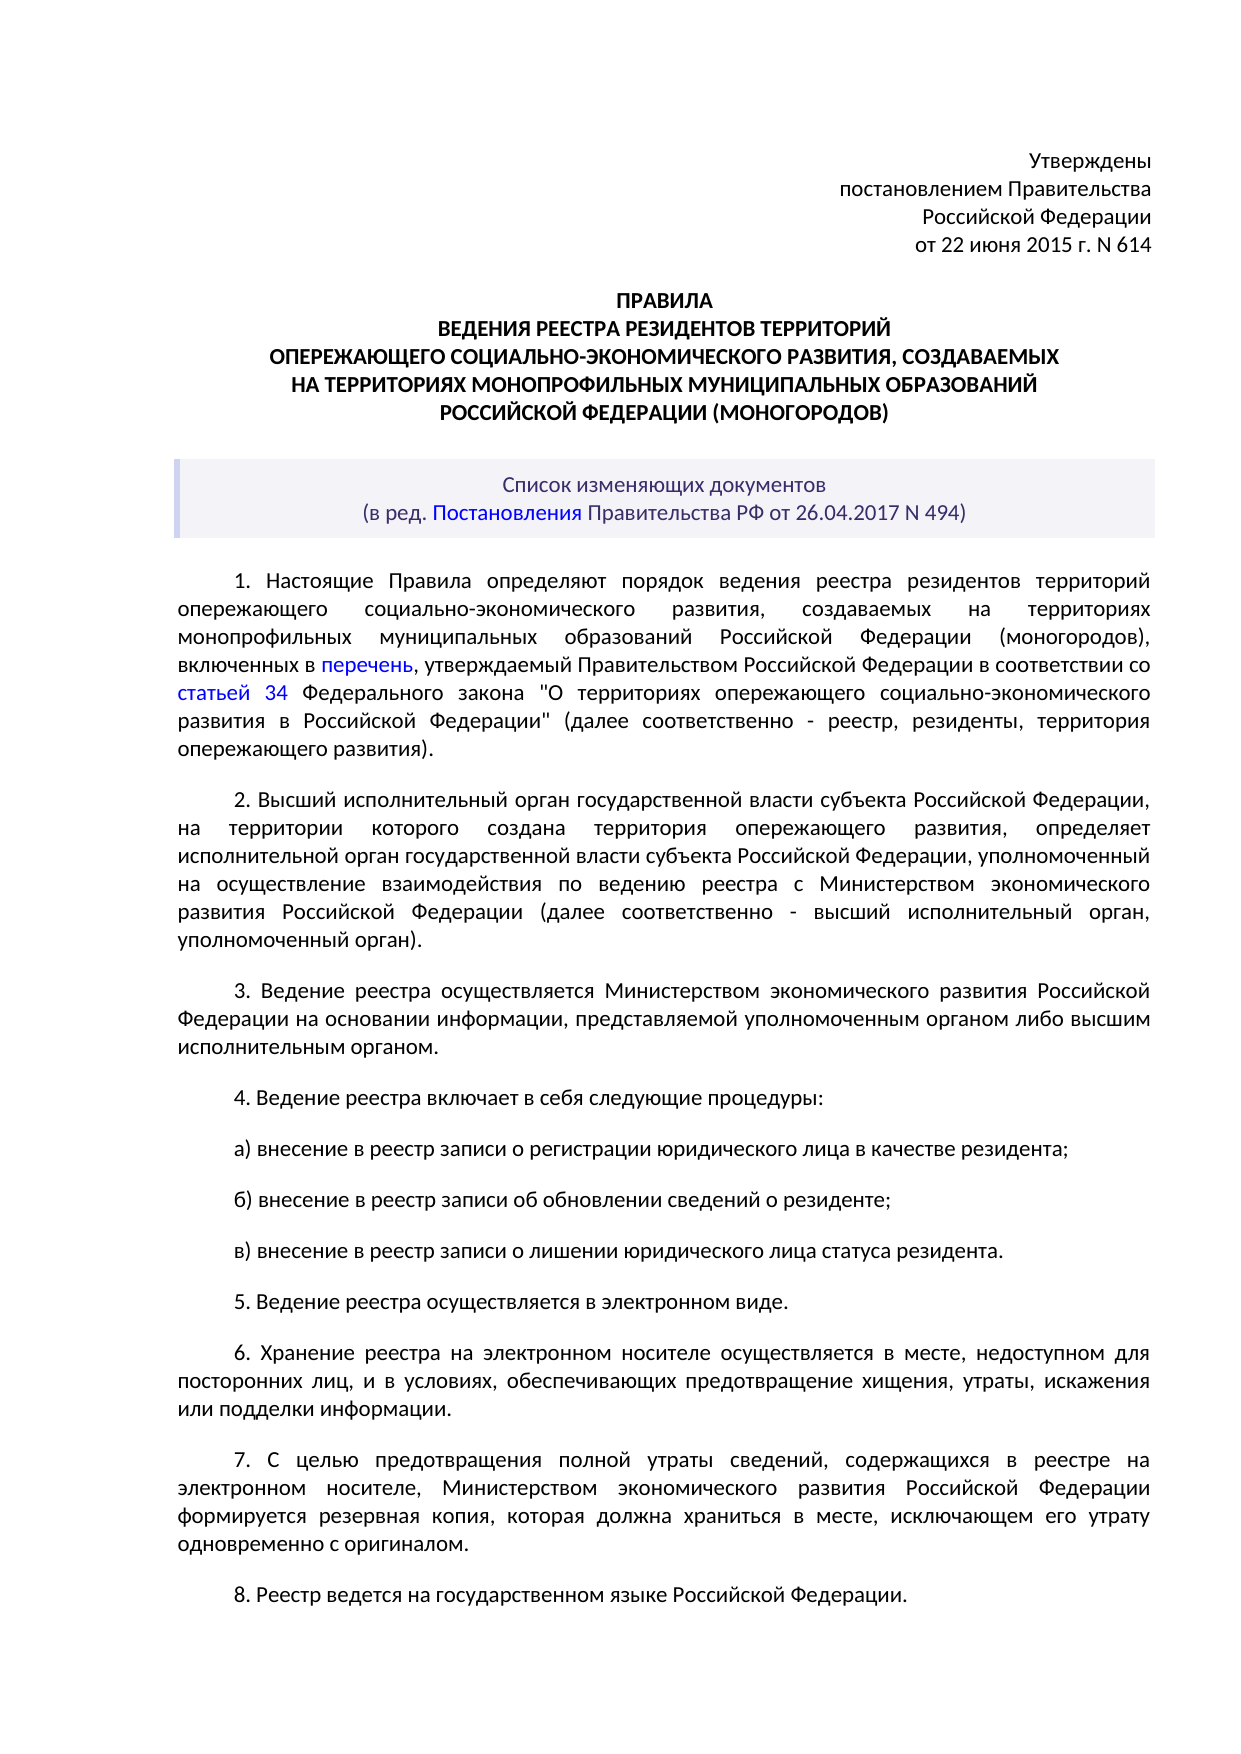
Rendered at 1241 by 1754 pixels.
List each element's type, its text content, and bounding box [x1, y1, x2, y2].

title НА ТЕРРИТОРИЯХ МОНОПРОФИЛЬНЫХ МУНИЦИПАЛЬНЫХ ОБРАЗОВАНИЙ [177, 370, 1152, 398]
text 8. Реестр ведется на государственном языке Российской Федерации. [177, 1580, 1152, 1608]
text от 22 июня 2015 г. N 614 [177, 230, 1152, 258]
text 5. Ведение реестра осуществляется в электронном виде. [177, 1287, 1152, 1315]
text 4. Ведение реестра включает в себя следующие процедуры: [177, 1083, 1152, 1111]
text 6. Хранение реестра на электронном носителе осуществляется в месте, недоступном для посторонних лиц, и в условиях, обеспечивающих предотвращение хищения, утраты, искажения или подделки информации. [177, 1338, 1152, 1422]
text 1. Настоящие Правила определяют порядок ведения реестра резидентов территорий опережающего социально-экономического развития, создаваемых на территориях монопрофильных муниципальных образований Российской Федерации (моногородов), включенных в перечень, утверждаемый Правительством Российской Федерации в соответствии со статьей 34 Федерального закона "О территориях опережающего социально-экономического развития в Российской Федерации" (далее соответственно - реестр, резиденты, территория опережающего развития). [177, 566, 1152, 762]
text б) внесение в реестр записи об обновлении сведений о резиденте; [177, 1185, 1152, 1213]
title ОПЕРЕЖАЮЩЕГО СОЦИАЛЬНО-ЭКОНОМИЧЕСКОГО РАЗВИТИЯ, СОЗДАВАЕМЫХ [177, 342, 1152, 370]
title РОССИЙСКОЙ ФЕДЕРАЦИИ (МОНОГОРОДОВ) [177, 398, 1152, 426]
text а) внесение в реестр записи о регистрации юридического лица в качестве резидента; [177, 1134, 1152, 1162]
text в) внесение в реестр записи о лишении юридического лица статуса резидента. [177, 1236, 1152, 1264]
text 2. Высший исполнительный орган государственной власти субъекта Российской Федерации, на территории которого создана территория опережающего развития, определяет исполнительной орган государственной власти субъекта Российской Федерации, уполномоченный на осуществление взаимодействия по ведению реестра с Министерством экономического развития Российской Федерации (далее соответственно - высший исполнительный орган, уполномоченный орган). [177, 785, 1152, 953]
text Российской Федерации [177, 202, 1152, 230]
table_header Список изменяющих документов (в ред. Постановления Правительства РФ от 26.04.2017 N 494) [180, 459, 1149, 538]
text 7. С целью предотвращения полной утраты сведений, содержащихся в реестре на электронном носителе, Министерством экономического развития Российской Федерации формируется резервная копия, которая должна храниться в месте, исключающем его утрату одновременно с оригиналом. [177, 1445, 1152, 1557]
title ПРАВИЛА [177, 286, 1152, 314]
text 3. Ведение реестра осуществляется Министерством экономического развития Российской Федерации на основании информации, представляемой уполномоченным органом либо высшим исполнительным органом. [177, 976, 1152, 1060]
text Утверждены [177, 146, 1152, 174]
text постановлением Правительства [177, 174, 1152, 202]
title ВЕДЕНИЯ РЕЕСТРА РЕЗИДЕНТОВ ТЕРРИТОРИЙ [177, 314, 1152, 342]
